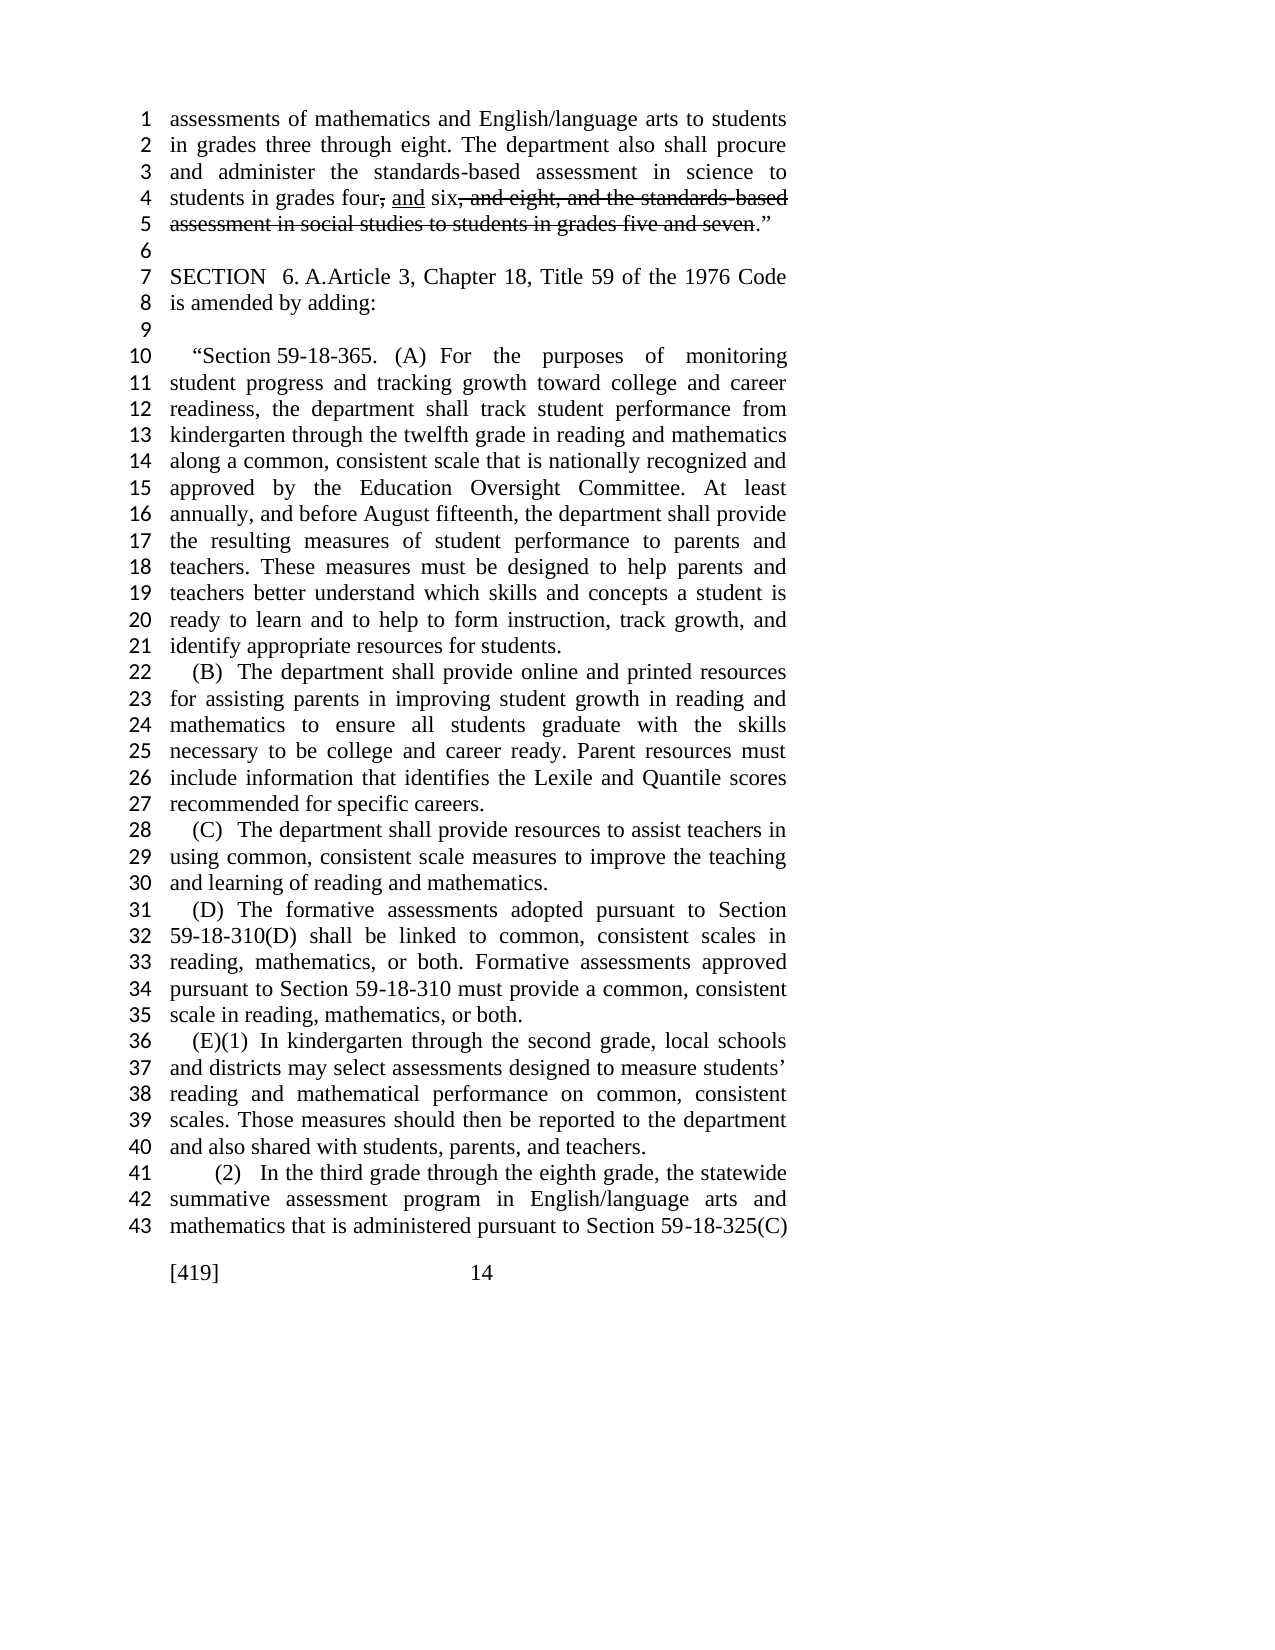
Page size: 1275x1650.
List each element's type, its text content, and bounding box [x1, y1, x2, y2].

text (C) The department shall provide resources to assist teachers in using common, consistent scale measures to improve the teaching and learning of reading and mathematics. [169, 817, 787, 896]
text (E)(1) In kindergarten through the second grade, local schools and districts may select assessments designed to measure students’ reading and mathematical performance on common, consistent scales. Those measures should then be reported to the department and also shared with students, parents, and teachers. [169, 1027, 787, 1159]
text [169, 1159, 787, 1238]
text (B) The department shall provide online and printed resources for assisting parents in improving student growth in reading and mathematics to ensure all students graduate with the skills necessary to be college and career ready. Parent resources must include information that identifies the Lexile and Quantile scores recommended for specific careers. [169, 658, 787, 817]
text (D) The formative assessments adopted pursuant to Section 59-18-310(D) shall be linked to common, consistent scales in reading, mathematics, or both. Formative assessments approved pursuant to Section 59-18-310 must provide a common, consistent scale in reading, mathematics, or both. [169, 896, 787, 1027]
text “Section 59-18-365. (A) For the purposes of monitoring student progress and tracking growth toward college and career readiness, the department shall track student performance from kindergarten through the twelfth grade in reading and mathematics along a common, consistent scale that is nationally recognized and approved by the Education Oversight Committee. At least annually, and before August fifteenth, the department shall provide the resulting measures of student performance to parents and teachers. These measures must be designed to help parents and teachers better understand which skills and concepts a student is ready to learn and to help to form instruction, track growth, and identify appropriate resources for students. [169, 342, 787, 658]
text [169, 105, 787, 237]
text SECTION 6. A. Article 3, Chapter 18, Title 59 of the 1976 Code is amended by adding: [169, 263, 787, 316]
